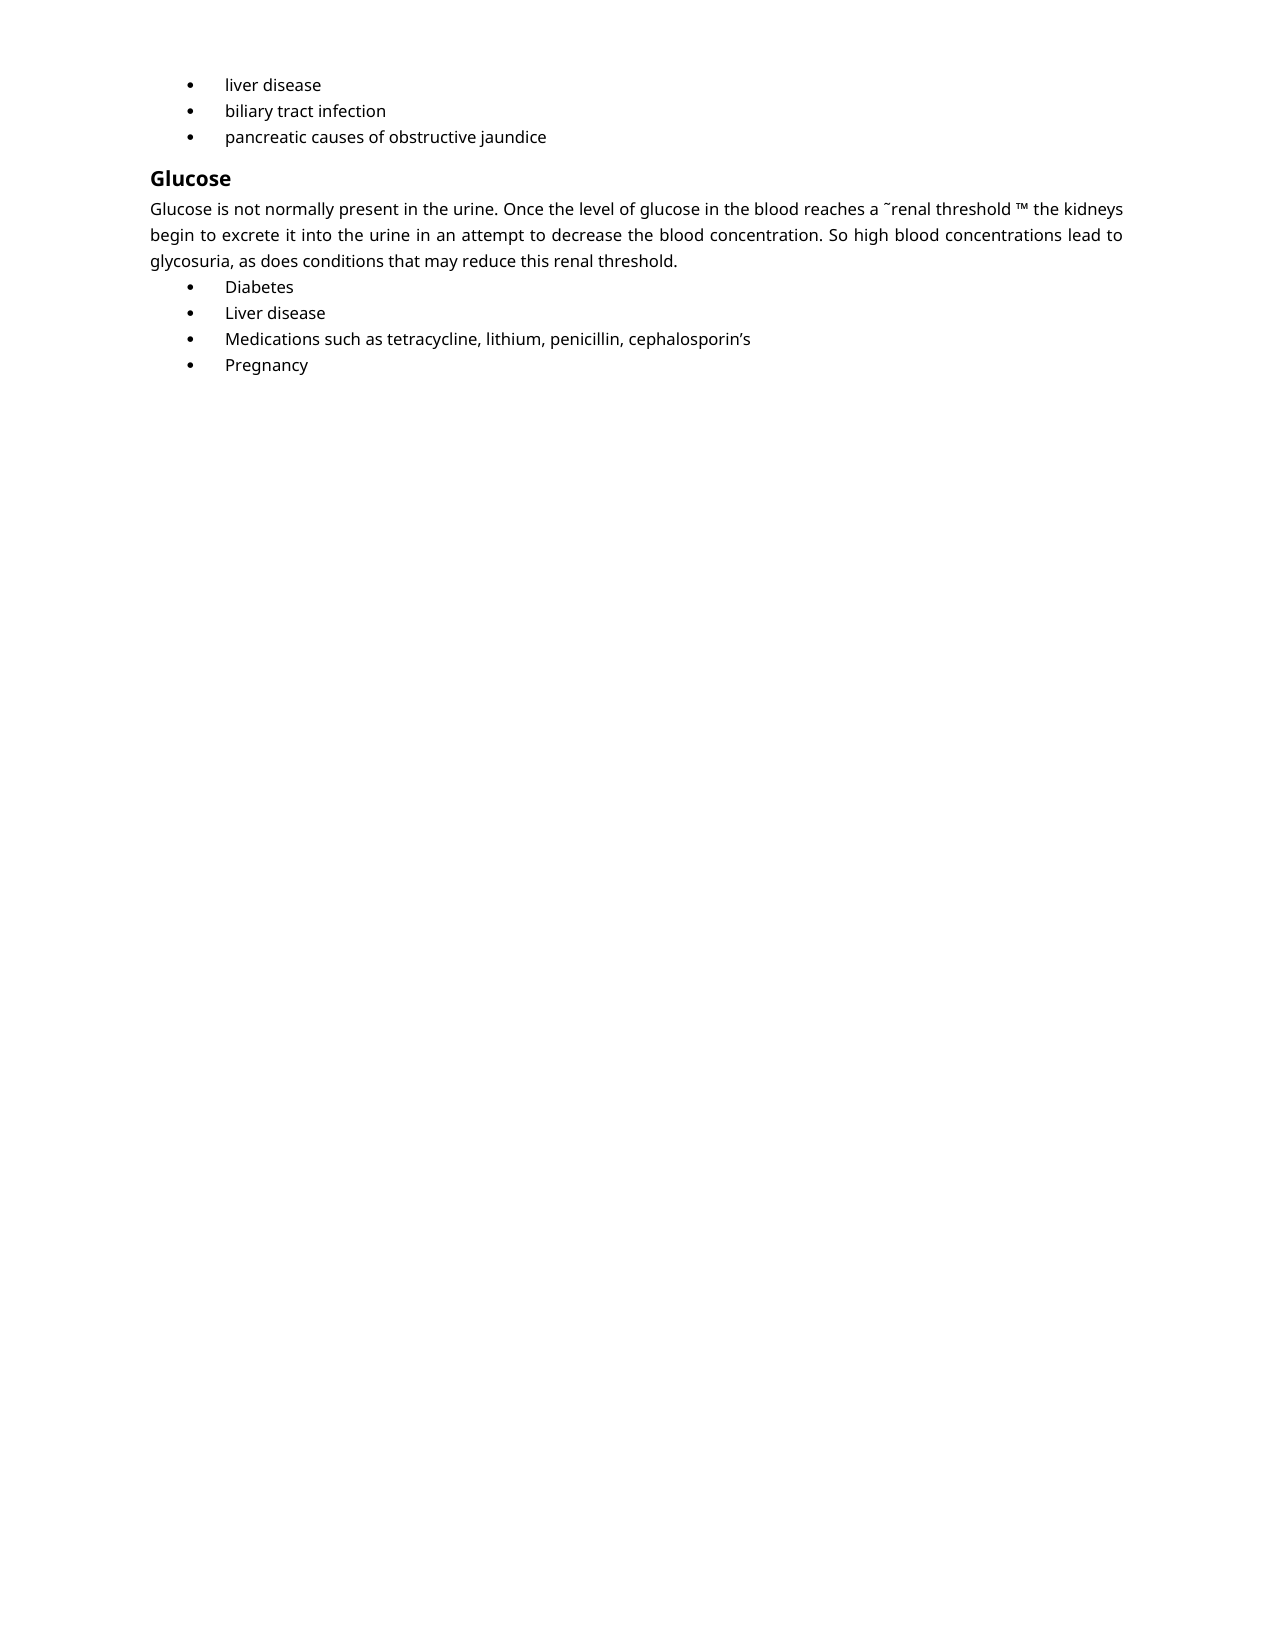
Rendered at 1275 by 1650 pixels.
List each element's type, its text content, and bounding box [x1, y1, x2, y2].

list Liver disease [187, 301, 1125, 324]
text Glucose is not normally present in the urine. Once the level of glucose in the blood reaches a ˜renal threshold ™ the kidneys begin to excrete it into the urine in an attempt to decrease the blood concentration. So high blood concentrations lead to glycosuria, as does conditions that may reduce this renal threshold. [150, 197, 1125, 272]
list biliary tract infection [187, 100, 1125, 123]
list liver disease [187, 74, 1125, 97]
list Pregnancy [187, 353, 1125, 376]
list Medications such as tetracycline, lithium, penicillin, cephalosporin’s [187, 327, 1125, 350]
list Diabetes [187, 275, 1125, 298]
text Glucose [150, 164, 1125, 193]
list pancreatic causes of obstructive jaundice [187, 126, 1125, 149]
